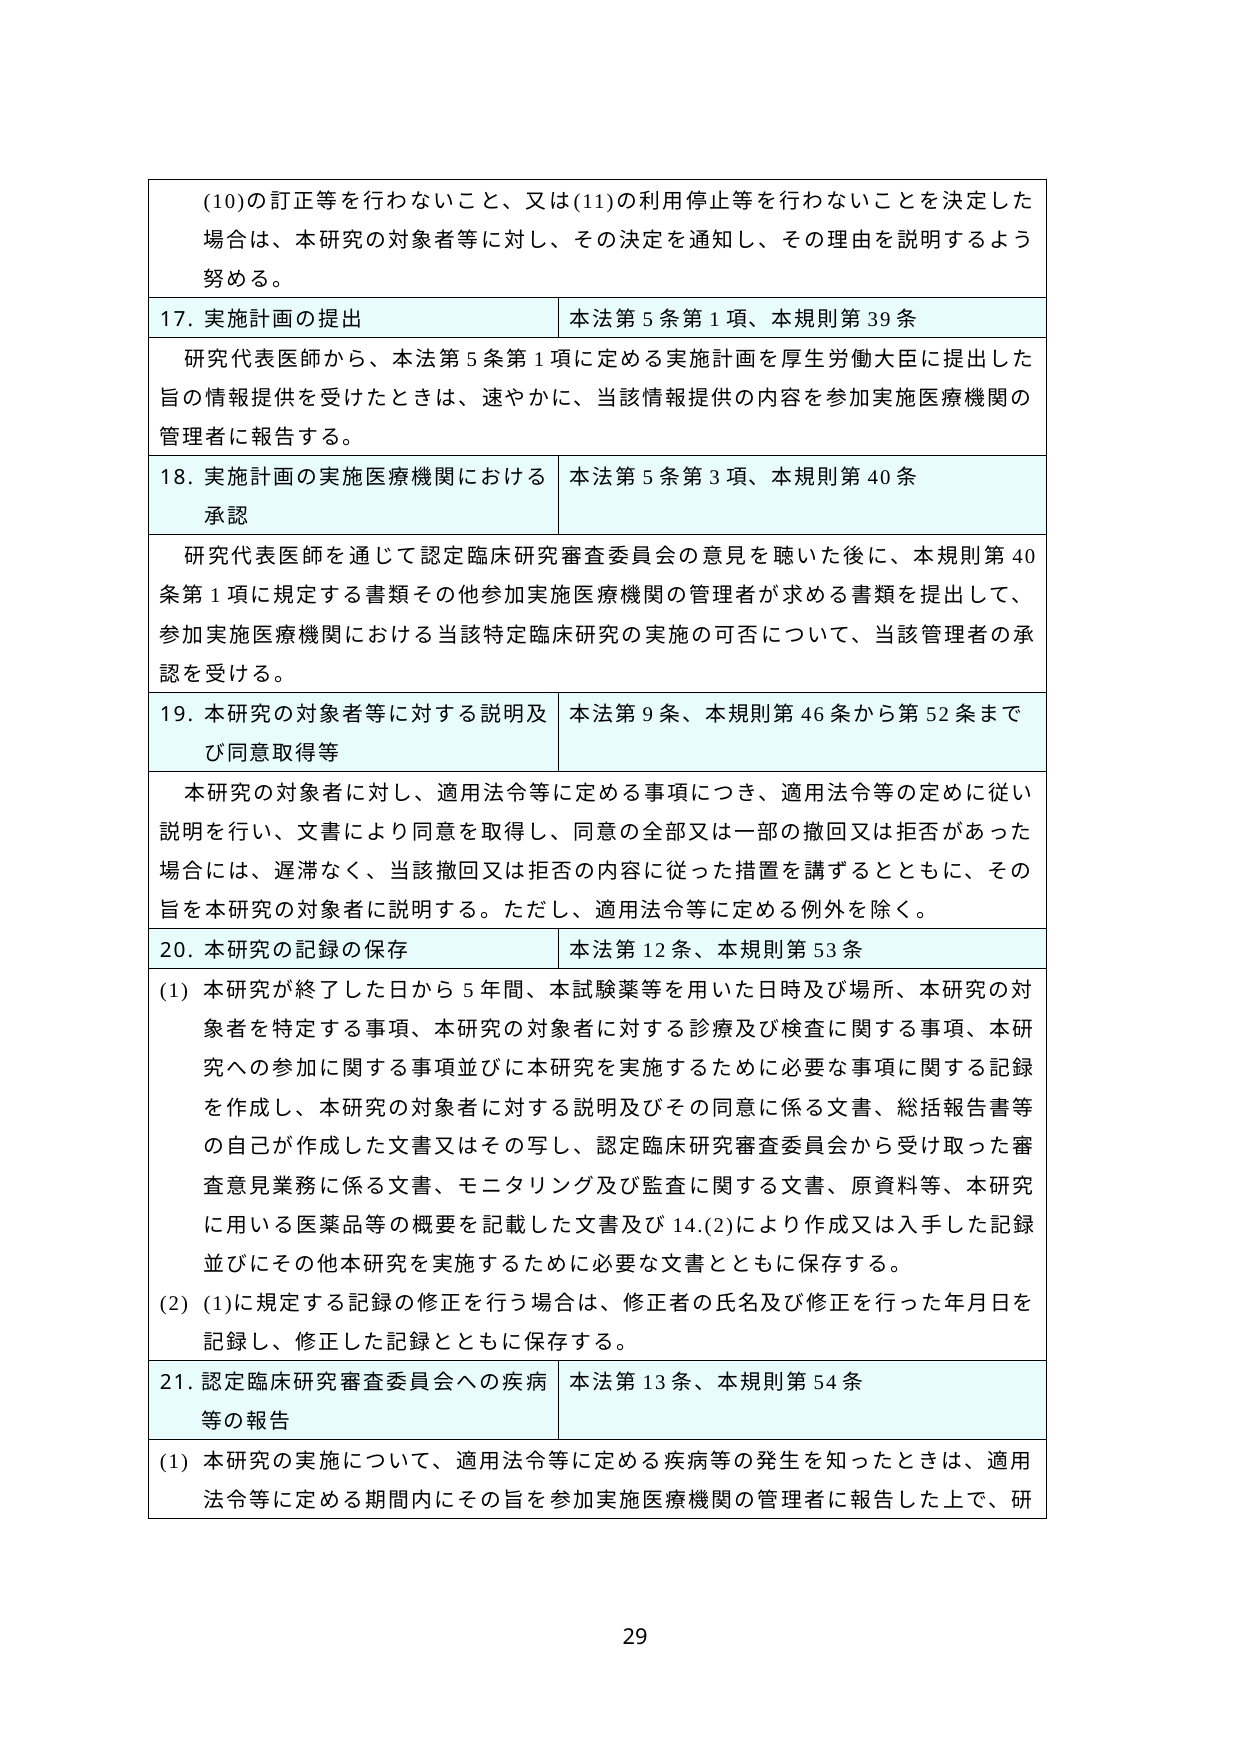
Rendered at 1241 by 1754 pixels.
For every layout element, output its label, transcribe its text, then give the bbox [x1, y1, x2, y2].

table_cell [149, 180, 1046, 297]
table_cell 本法第5条第1項、本規則第39条 [559, 298, 1046, 337]
table_cell 実施計画の提出 [149, 298, 558, 337]
table_cell 研究代表医師を通じて認定臨床研究審査委員会の意見を聴いた後に、本規則第40条第1項に規定する書類その他参加実施医療機関の管理者が求める書類を提出して、参加実施医療機関における当該特定臨床研究の実施の可否について、当該管理者の承認を受ける。 [149, 535, 1046, 692]
table_cell 本法第12条、本規則第53条 [559, 929, 1046, 968]
table_cell 本研究の対象者等に対する説明及び同意取得等 [149, 693, 558, 771]
table_cell 本研究が終了した日から5年間、本試験薬等を用いた日時及び場所、本研究の対象者を特定する事項、本研究の対象者に対する診療及び検査に関する事項、本研究への参加に関する事項並びに本研究を実施するために必要な事項に関する記録を作成し、本研究の対象者に対する説明及びその同意に係る文書、総括報告書等の自己が作成した文書又はその写し、認定臨床研究審査委員会から受け取った審査意見業務に係る文書、モニタリング及び監査に関する文書、原資料等、本研究に用いる医薬品等の概要を記載した文書及び14.(2)により作成又は入手した記録並びにその他本研究を実施するために必要な文書とともに保存する。 (1)に規定する記録の修正を行う場合は、修正者の氏名及び修正を行った年月日を記録し、修正した記録とともに保存する。 [149, 969, 1046, 1360]
table_cell 本研究の対象者に対し、適用法令等に定める事項につき、適用法令等の定めに従い説明を行い、文書により同意を取得し、同意の全部又は一部の撤回又は拒否があった場合には、遅滞なく、当該撤回又は拒否の内容に従った措置を講ずるとともに、その旨を本研究の対象者に説明する。ただし、適用法令等に定める例外を除く。 [149, 772, 1046, 928]
table_cell 実施計画の実施医療機関における承認 [149, 456, 558, 534]
table_cell 本法第13条、本規則第54条 [559, 1361, 1046, 1439]
table_cell 認定臨床研究審査委員会への疾病等の報告 [149, 1361, 558, 1439]
table_cell 研究代表医師から、本法第5条第1項に定める実施計画を厚生労働大臣に提出した旨の情報提供を受けたときは、速やかに、当該情報提供の内容を参加実施医療機関の管理者に報告する。 [149, 338, 1046, 455]
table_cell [149, 1440, 1046, 1518]
table_cell 本研究の記録の保存 [149, 929, 558, 968]
table_cell 本法第9条、本規則第46条から第52条まで [559, 693, 1046, 771]
table_cell 本法第5条第3項、本規則第40条 [559, 456, 1046, 534]
